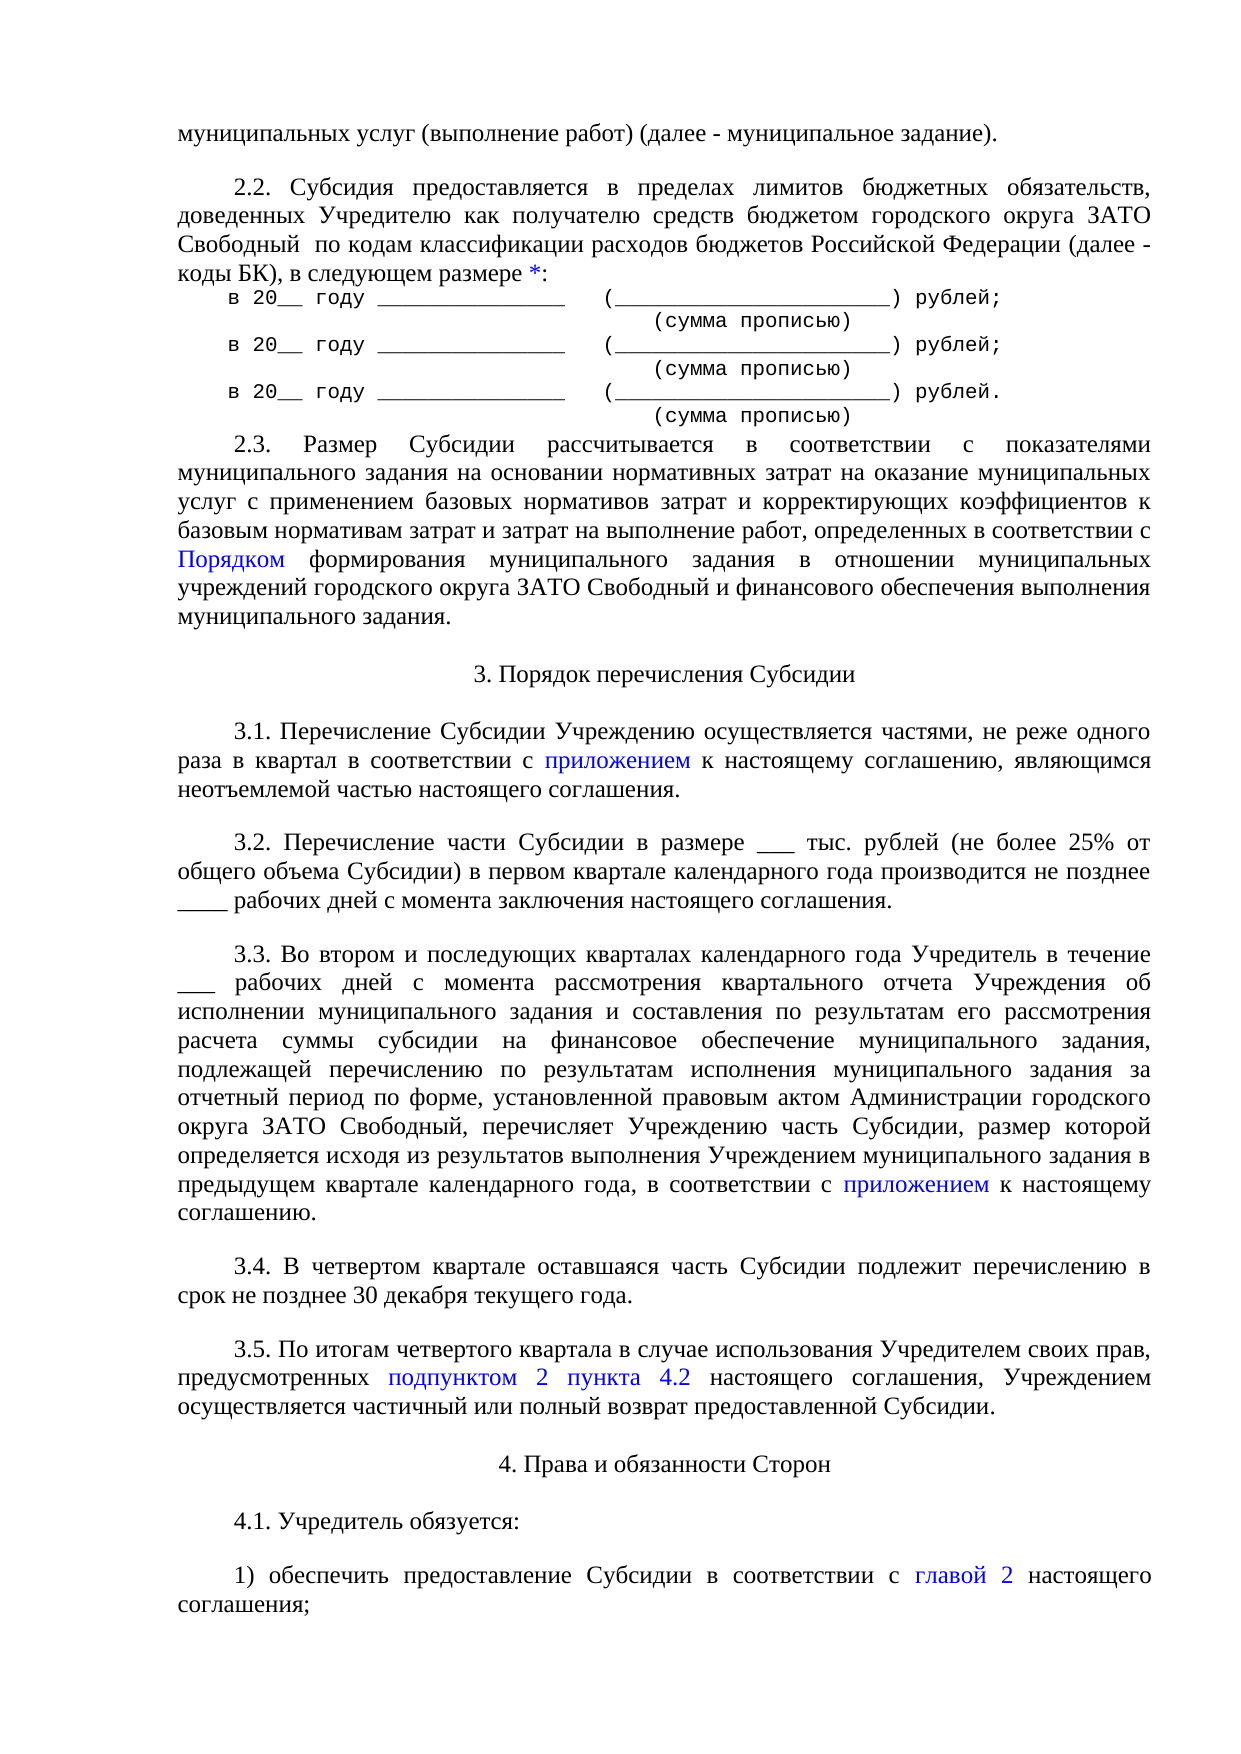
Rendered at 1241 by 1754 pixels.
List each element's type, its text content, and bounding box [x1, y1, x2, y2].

text 3.2. Перечисление части Субсидии в размере ___ тыс. рублей (не более 25% от общего объема Субсидии) в первом квартале календарного года производится не позднее ____ рабочих дней с момента заключения настоящего соглашения. [177, 827, 1152, 914]
text 3. Порядок перечисления Субсидии [177, 659, 1152, 687]
text (сумма прописью) [177, 405, 1152, 429]
text 4. Права и обязанности Сторон [177, 1449, 1152, 1477]
text 1) обеспечить предоставление Субсидии в соответствии с главой 2 настоящего соглашения; [177, 1560, 1152, 1617]
text в 20__ году _______________ (______________________) рублей; [177, 334, 1152, 358]
text в 20__ году _______________ (______________________) рублей. [177, 381, 1152, 405]
text в 20__ году _______________ (______________________) рублей; [177, 287, 1152, 311]
text 4.1. Учредитель обязуется: [177, 1506, 1152, 1535]
text 3.5. По итогам четвертого квартала в случае использования Учредителем своих прав, предусмотренных подпунктом 2 пункта 4.2 настоящего соглашения, Учреждением осуществляется частичный или полный возврат предоставленной Субсидии. [177, 1334, 1152, 1420]
text 2.3. Размер Субсидии рассчитывается в соответствии с показателями муниципального задания на основании нормативных затрат на оказание муниципальных услуг с применением базовых нормативов затрат и корректирующих коэффициентов к базовым нормативам затрат и затрат на выполнение работ, определенных в соответствии с Порядком формирования муниципального задания в отношении муниципальных учреждений городского округа ЗАТО Свободный и финансового обеспечения выполнения муниципального задания. [177, 429, 1152, 630]
text 3.1. Перечисление Субсидии Учреждению осуществляется частями, не реже одного раза в квартал в соответствии с приложением к настоящему соглашению, являющимся неотъемлемой частью настоящего соглашения. [177, 716, 1152, 802]
text 3.4. В четвертом квартале оставшаяся часть Субсидии подлежит перечислению в срок не позднее 30 декабря текущего года. [177, 1251, 1152, 1309]
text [177, 118, 1152, 147]
text (сумма прописью) [177, 358, 1152, 381]
text 3.3. Во втором и последующих кварталах календарного года Учредитель в течение ___ рабочих дней с момента рассмотрения квартального отчета Учреждения об исполнении муниципального задания и составления по результатам его рассмотрения расчета суммы субсидии на финансовое обеспечение муниципального задания, подлежащей перечислению по результатам исполнения муниципального задания за отчетный период по форме, установленной правовым актом Администрации городского округа ЗАТО Свободный, перечисляет Учреждению часть Субсидии, размер которой определяется исходя из результатов выполнения Учреждением муниципального задания в предыдущем квартале календарного года, в соответствии с приложением к настоящему соглашению. [177, 939, 1152, 1226]
text 2.2. Субсидия предоставляется в пределах лимитов бюджетных обязательств, доведенных Учредителю как получателю средств бюджетом городского округа ЗАТО Свободный по кодам классификации расходов бюджетов Российской Федерации (далее - коды БК), в следующем размере *: [177, 172, 1152, 287]
text (сумма прописью) [177, 311, 1152, 334]
